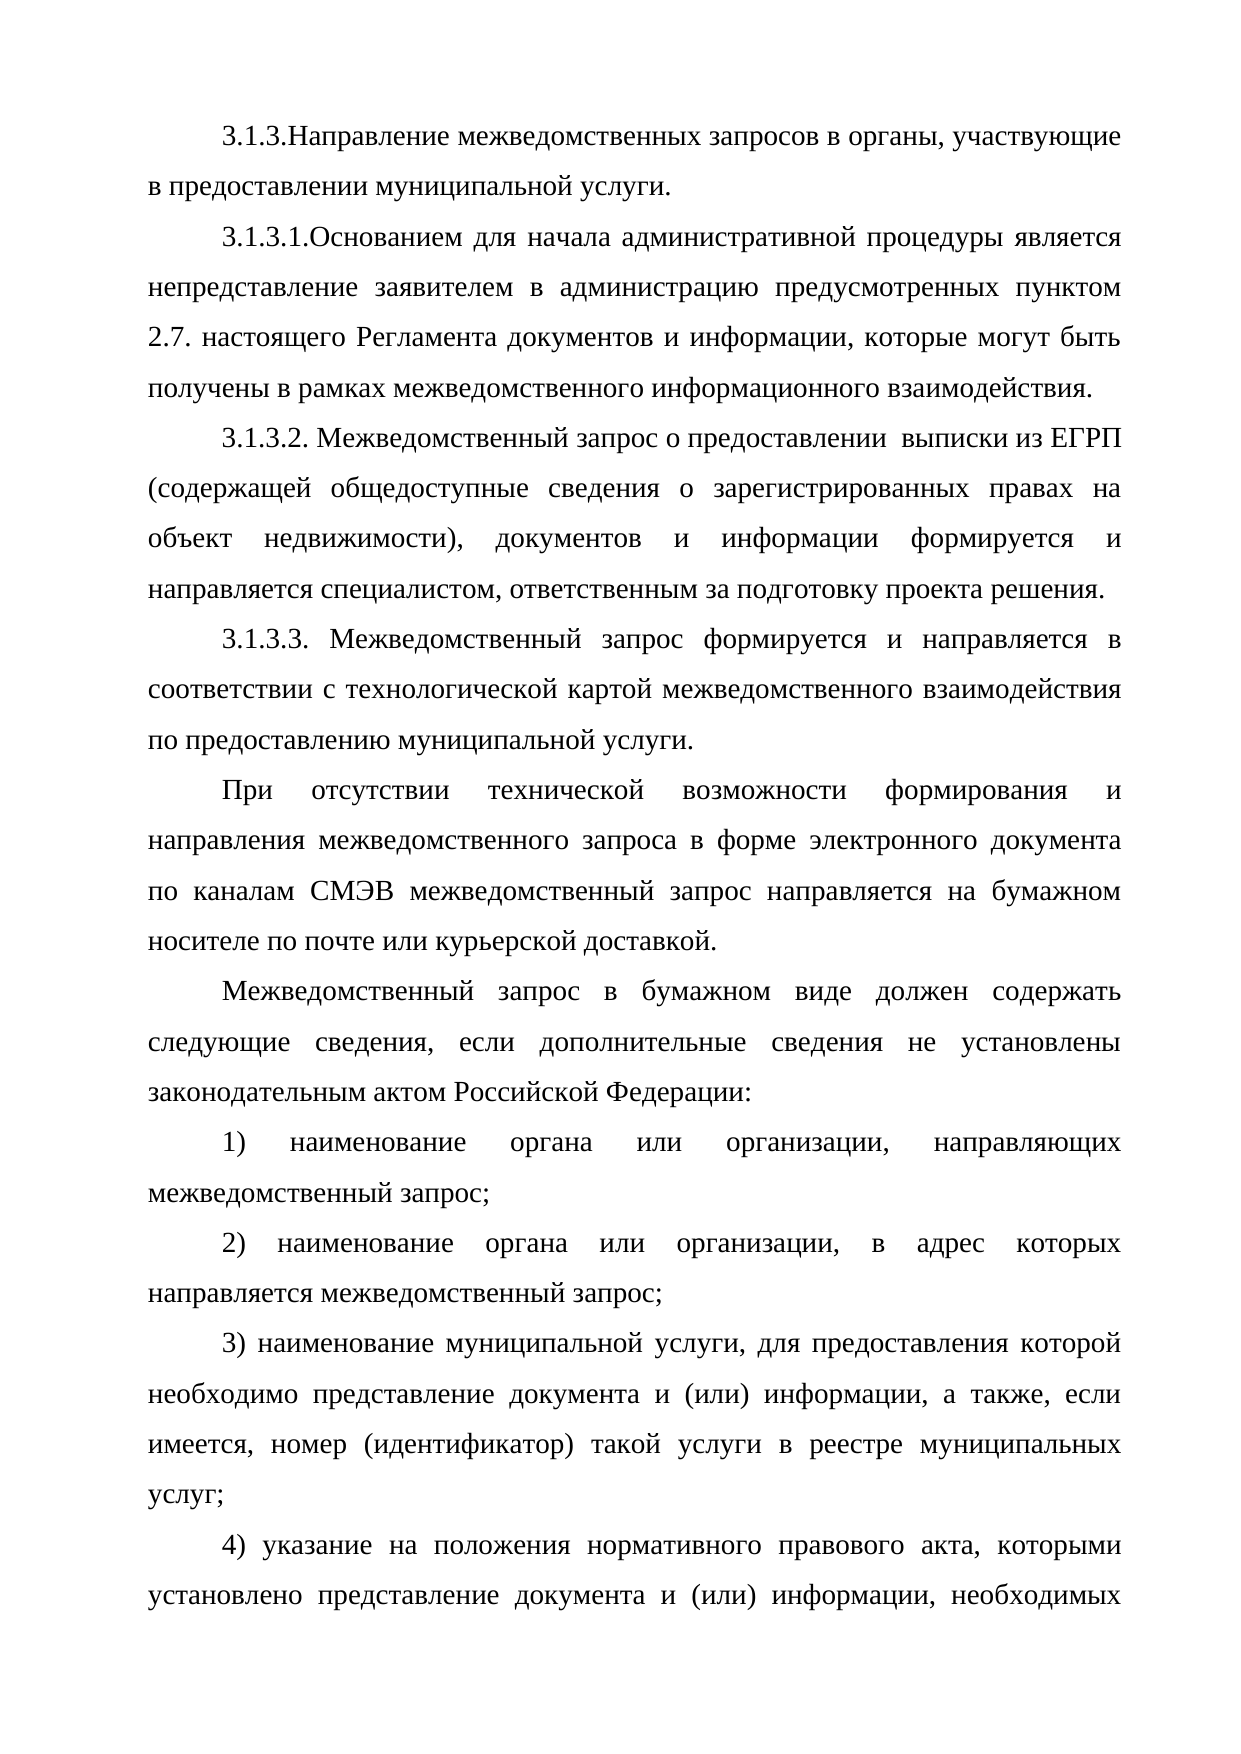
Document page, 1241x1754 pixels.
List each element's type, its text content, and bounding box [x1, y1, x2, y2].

text 1) наименование органа или организации, направляющих межведомственный запрос; [148, 1124, 1122, 1208]
text 3.1.3.2. Межведомственный запрос о предоставлении выписки из ЕГРП (содержащей общедоступные сведения о зарегистрированных правах на объект недвижимости), документов и информации формируется и направляется специалистом, ответственным за подготовку проекта решения. [148, 420, 1122, 604]
text 3.1.3.1.Основанием для начала административной процедуры является непредставление заявителем в администрацию предусмотренных пунктом 2.7. настоящего Регламента документов и информации, которые могут быть получены в рамках межведомственного информационного взаимодействия. [148, 219, 1122, 403]
text 3.1.3.Направление межведомственных запросов в органы, участвующие в предоставлении муниципальной услуги. [148, 118, 1122, 202]
text 3.1.3.3. Межведомственный запрос формируется и направляется в соответствии с технологической картой межведомственного взаимодействия по предоставлению муниципальной услуги. [148, 621, 1122, 755]
text Межведомственный запрос в бумажном виде должен содержать следующие сведения, если дополнительные сведения не установлены законодательным актом Российской Федерации: [148, 973, 1122, 1108]
text 3) наименование муниципальной услуги, для предоставления которой необходимо представление документа и (или) информации, а также, если имеется, номер (идентификатор) такой услуги в реестре муниципальных услуг; [148, 1326, 1122, 1510]
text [148, 1527, 1122, 1611]
text 2) наименование органа или организации, в адрес которых направляется межведомственный запрос; [148, 1225, 1122, 1309]
text При отсутствии технической возможности формирования и направления межведомственного запроса в форме электронного документа по каналам СМЭВ межведомственный запрос направляется на бумажном носителе по почте или курьерской доставкой. [148, 772, 1122, 957]
